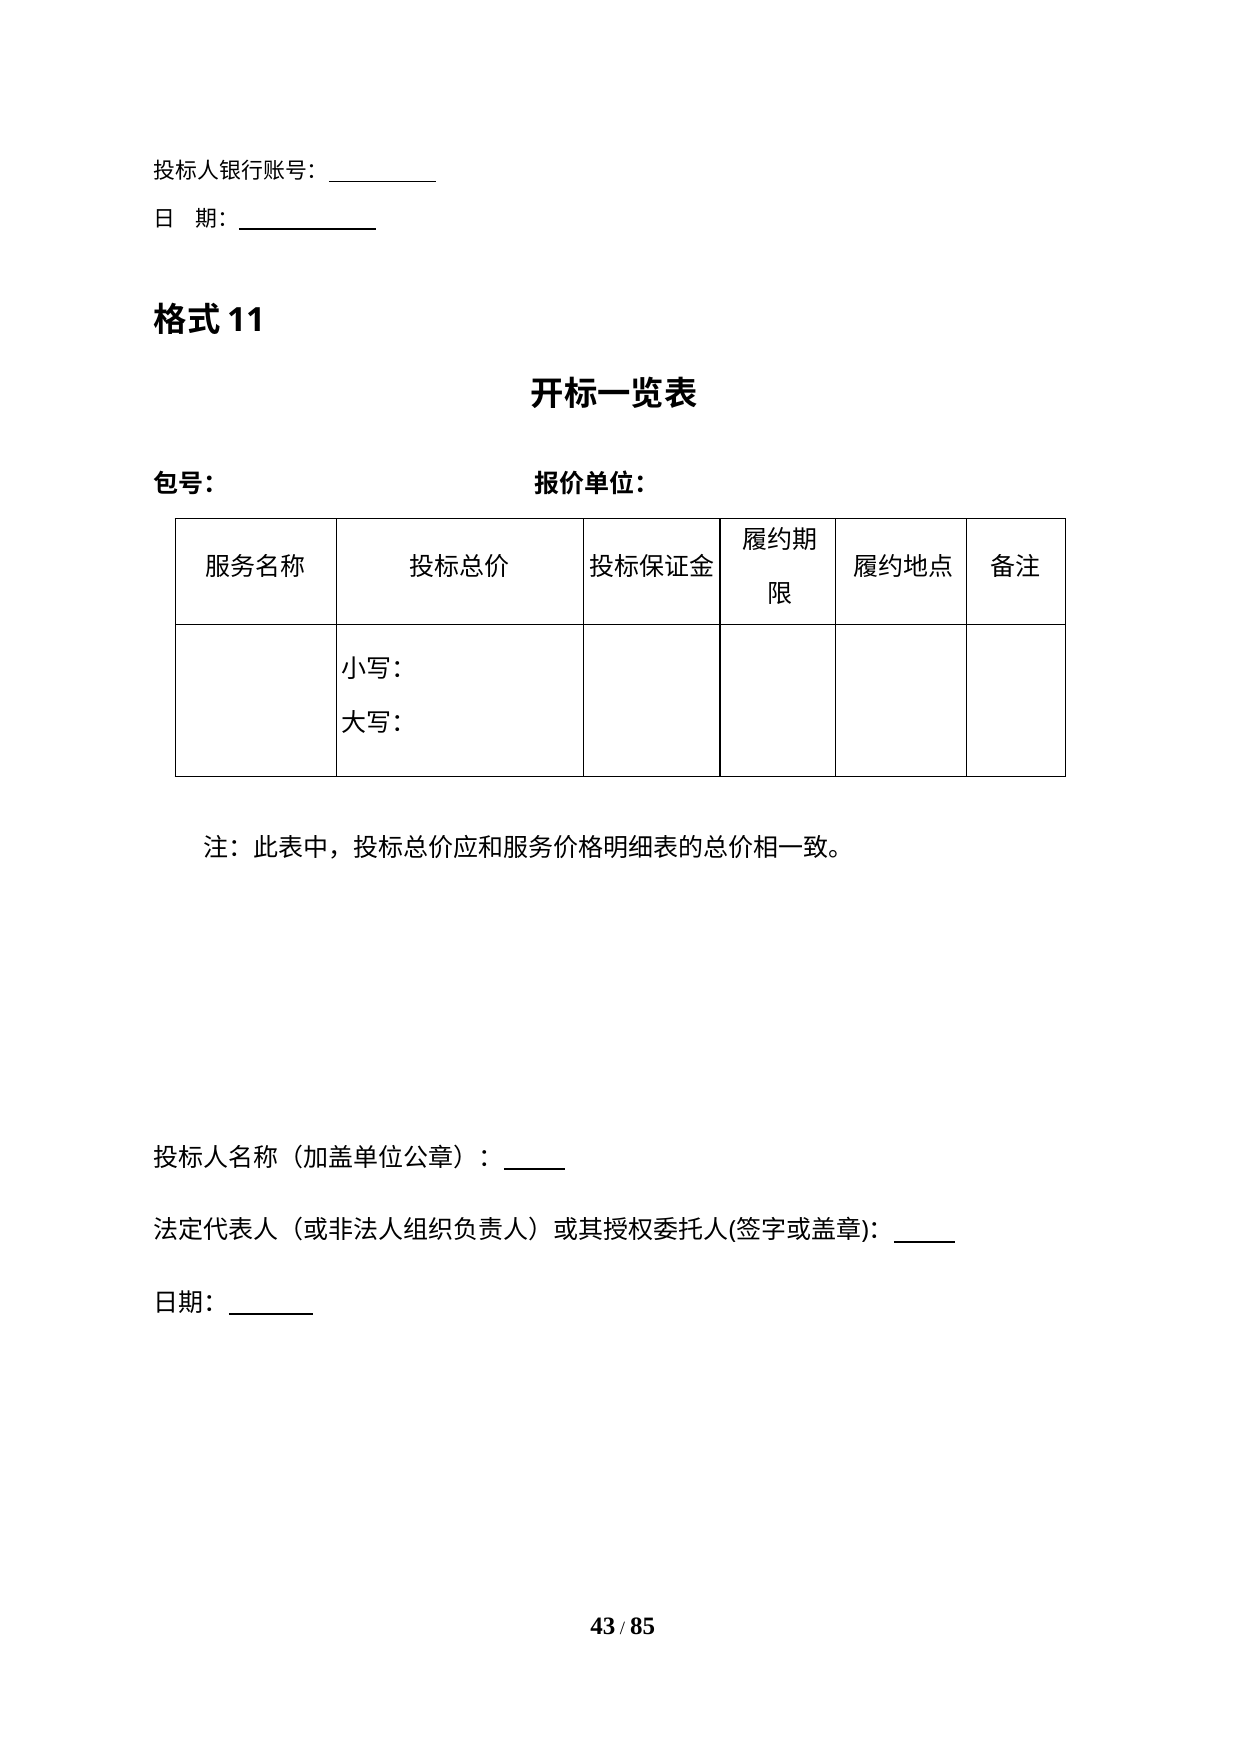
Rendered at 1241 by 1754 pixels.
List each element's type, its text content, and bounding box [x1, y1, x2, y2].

text 法定代表人（或非法人组织负责人）或其授权委托人(签字或盖章)： [153, 1210, 1087, 1246]
text 包号： 报价单位： [153, 464, 1074, 500]
table_cell [584, 625, 719, 776]
table_header 履约地点 [836, 519, 966, 624]
text 日 期： [153, 201, 962, 233]
text 开标一览表 [153, 367, 1074, 415]
text 注：此表中，投标总价应和服务价格明细表的总价相一致。 [153, 828, 1074, 864]
table_header 服务名称 [176, 519, 336, 624]
table_header 备注 [967, 519, 1065, 624]
text 投标人名称（加盖单位公章）： [153, 1137, 1087, 1173]
text 投标人银行账号： [153, 153, 1089, 185]
table_header 投标总价 [337, 519, 583, 624]
subtitle 格式11 [153, 293, 1087, 342]
table_cell [836, 625, 966, 776]
table_header 履约期限 [721, 519, 835, 624]
table_header 投标保证金 [584, 519, 719, 624]
table_cell 小写： 大写： [337, 625, 583, 776]
table_cell [967, 625, 1065, 776]
table_cell [721, 625, 835, 776]
table_cell [176, 625, 336, 776]
text 日期： [153, 1282, 962, 1318]
